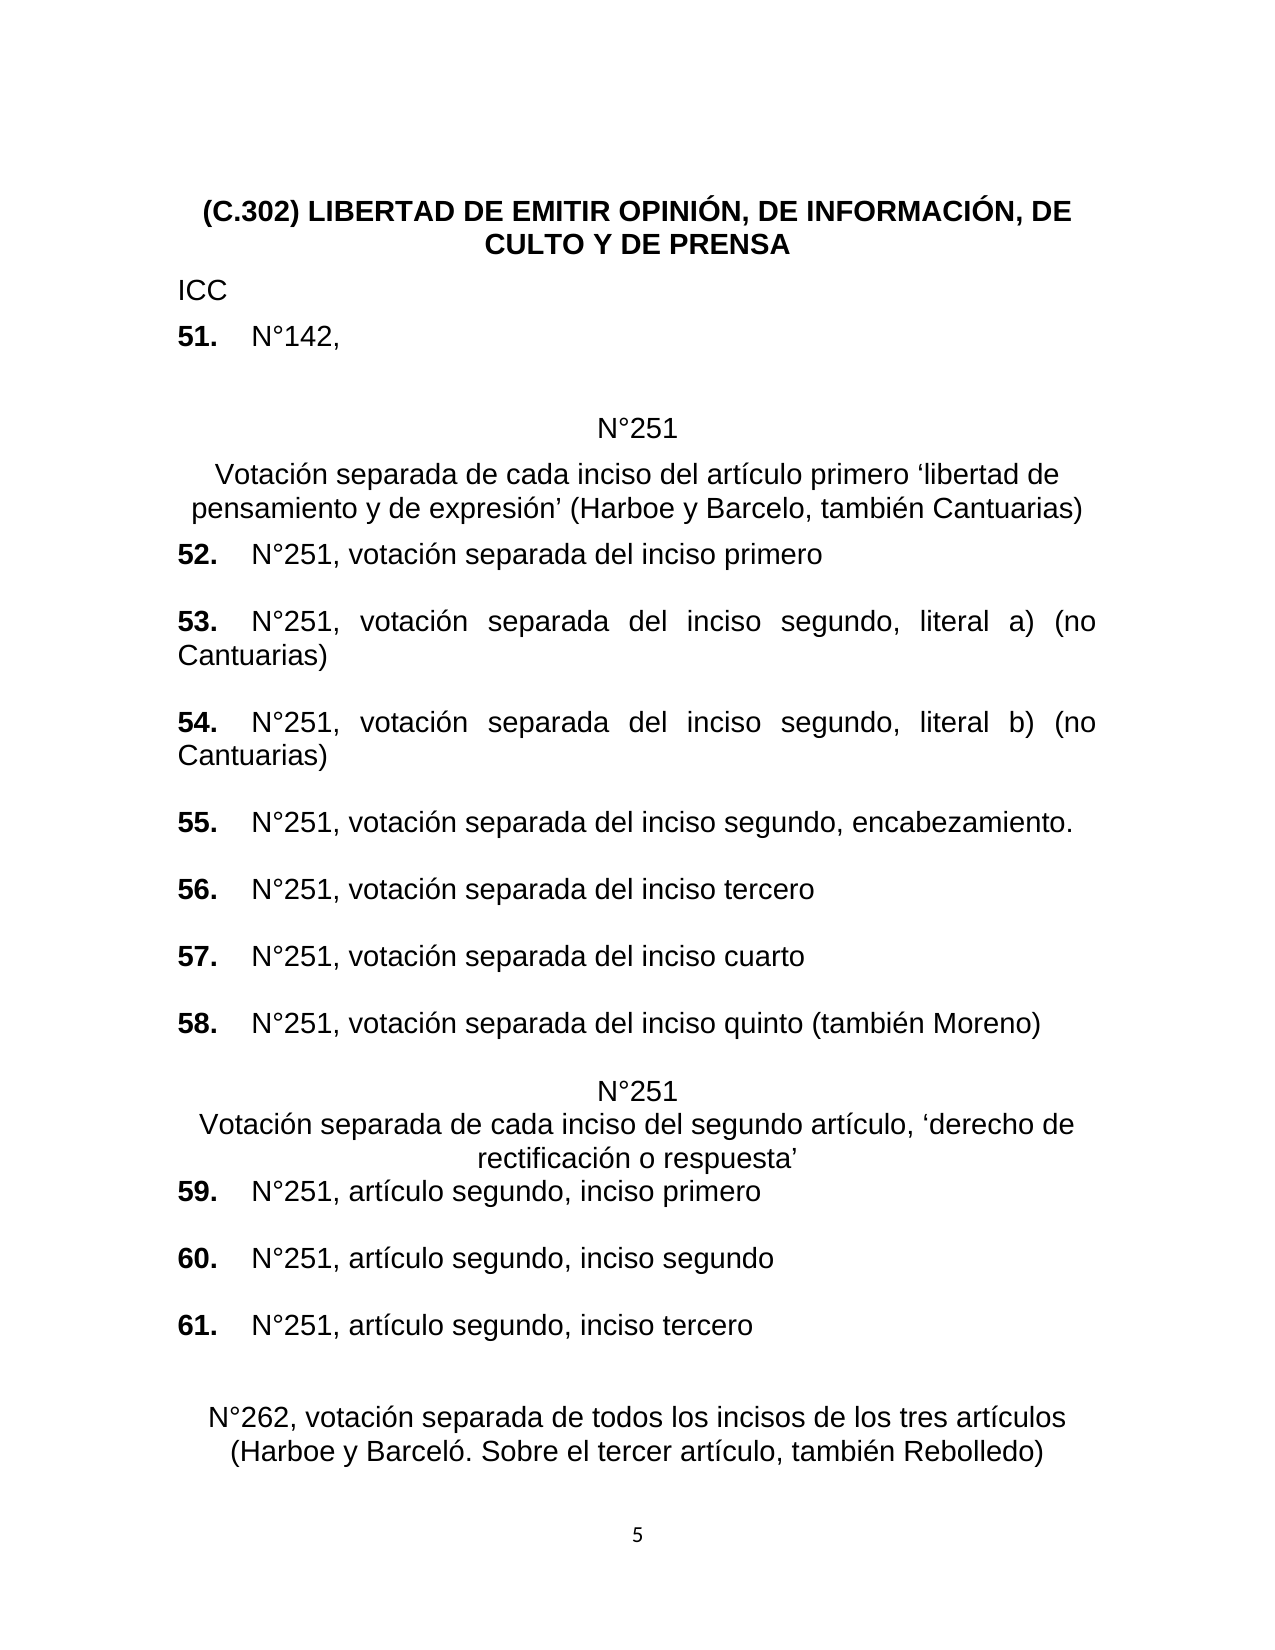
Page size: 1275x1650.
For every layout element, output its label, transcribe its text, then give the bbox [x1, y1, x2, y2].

list N°142, [177, 319, 1098, 353]
text Votación separada de cada inciso del artículo primero ‘libertad de pensamiento y de expresión’ (Harboe y Barcelo, también Cantuarias) [177, 457, 1098, 524]
list N°251, votación separada del inciso quinto (también Moreno) [177, 1007, 1098, 1040]
list N°251 [177, 1074, 1098, 1107]
list N°251, votación separada del inciso segundo, literal a) (no Cantuarias) [177, 604, 1098, 671]
list N°251, votación separada del inciso segundo, encabezamiento. [177, 805, 1098, 839]
list N°251, artículo segundo, inciso tercero [177, 1308, 1098, 1342]
list N°251, artículo segundo, inciso primero [177, 1174, 1098, 1208]
text N°262, votación separada de todos los incisos de los tres artículos (Harboe y Barceló. Sobre el tercer artículo, también Rebolledo) [177, 1401, 1098, 1468]
list Votación separada de cada inciso del segundo artículo, ‘derecho de rectificación o respuesta’ [177, 1107, 1098, 1174]
list N°251, votación separada del inciso primero [177, 537, 1098, 571]
text (C.302) LIBERTAD DE EMITIR OPINIÓN, DE INFORMACIÓN, DE CULTO Y DE PRENSA [177, 194, 1098, 261]
list N°251, votación separada del inciso segundo, literal b) (no Cantuarias) [177, 705, 1098, 772]
text N°251 [177, 411, 1098, 445]
list N°251, votación separada del inciso cuarto [177, 939, 1098, 973]
text ICC [177, 273, 1098, 307]
list N°251, artículo segundo, inciso segundo [177, 1241, 1098, 1275]
list N°251, votación separada del inciso tercero [177, 872, 1098, 906]
